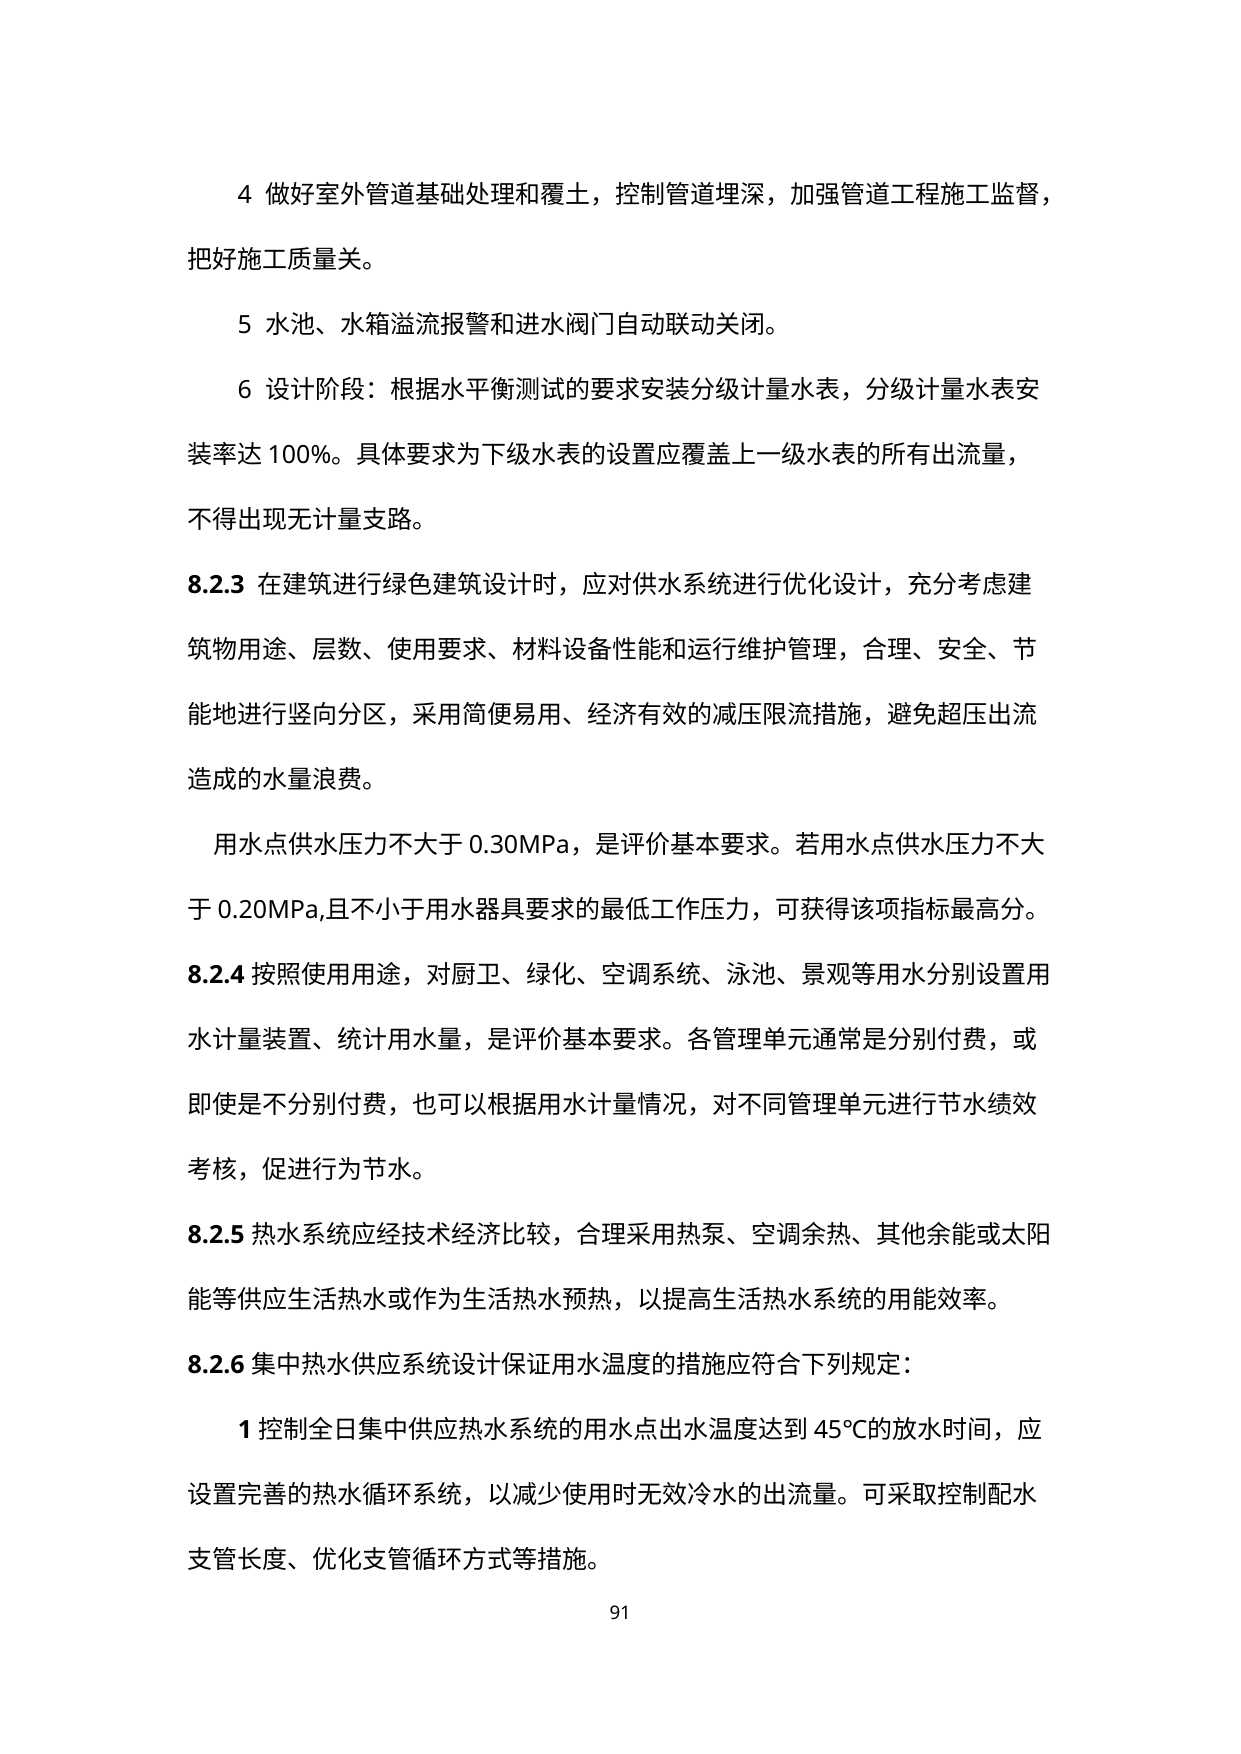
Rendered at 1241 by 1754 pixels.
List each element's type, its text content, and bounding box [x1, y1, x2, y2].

text 5 水池、水箱溢流报警和进水阀门自动联动关闭。 [187, 290, 1053, 355]
text 8.2.6 集中热水供应系统设计保证用水温度的措施应符合下列规定： [187, 1330, 1053, 1395]
text 用水点供水压力不大于0.30MPa，是评价基本要求。若用水点供水压力不大于0.20MPa,且不小于用水器具要求的最低工作压力，可获得该项指标最高分。 [187, 810, 1053, 940]
text 8.2.4 按照使用用途，对厨卫、绿化、空调系统、泳池、景观等用水分别设置用水计量装置、统计用水量，是评价基本要求。各管理单元通常是分别付费，或即使是不分别付费，也可以根据用水计量情况，对不同管理单元进行节水绩效考核，促进行为节水。 [187, 940, 1053, 1200]
text 6 设计阶段：根据水平衡测试的要求安装分级计量水表，分级计量水表安装率达100%。具体要求为下级水表的设置应覆盖上一级水表的所有出流量，不得出现无计量支路。 [187, 355, 1053, 550]
text 8.2.3 在建筑进行绿色建筑设计时，应对供水系统进行优化设计，充分考虑建筑物用途、层数、使用要求、材料设备性能和运行维护管理，合理、安全、节能地进行竖向分区，采用简便易用、经济有效的减压限流措施，避免超压出流造成的水量浪费。 [187, 550, 1053, 810]
text 1 控制全日集中供应热水系统的用水点出水温度达到45℃的放水时间，应设置完善的热水循环系统，以减少使用时无效冷水的出流量。可采取控制配水支管长度、优化支管循环方式等措施。 [187, 1395, 1053, 1590]
text 8.2.5 热水系统应经技术经济比较，合理采用热泵、空调余热、其他余能或太阳能等供应生活热水或作为生活热水预热，以提高生活热水系统的用能效率。 [187, 1200, 1053, 1330]
text 4 做好室外管道基础处理和覆土，控制管道埋深，加强管道工程施工监督，把好施工质量关。 [187, 160, 1053, 290]
